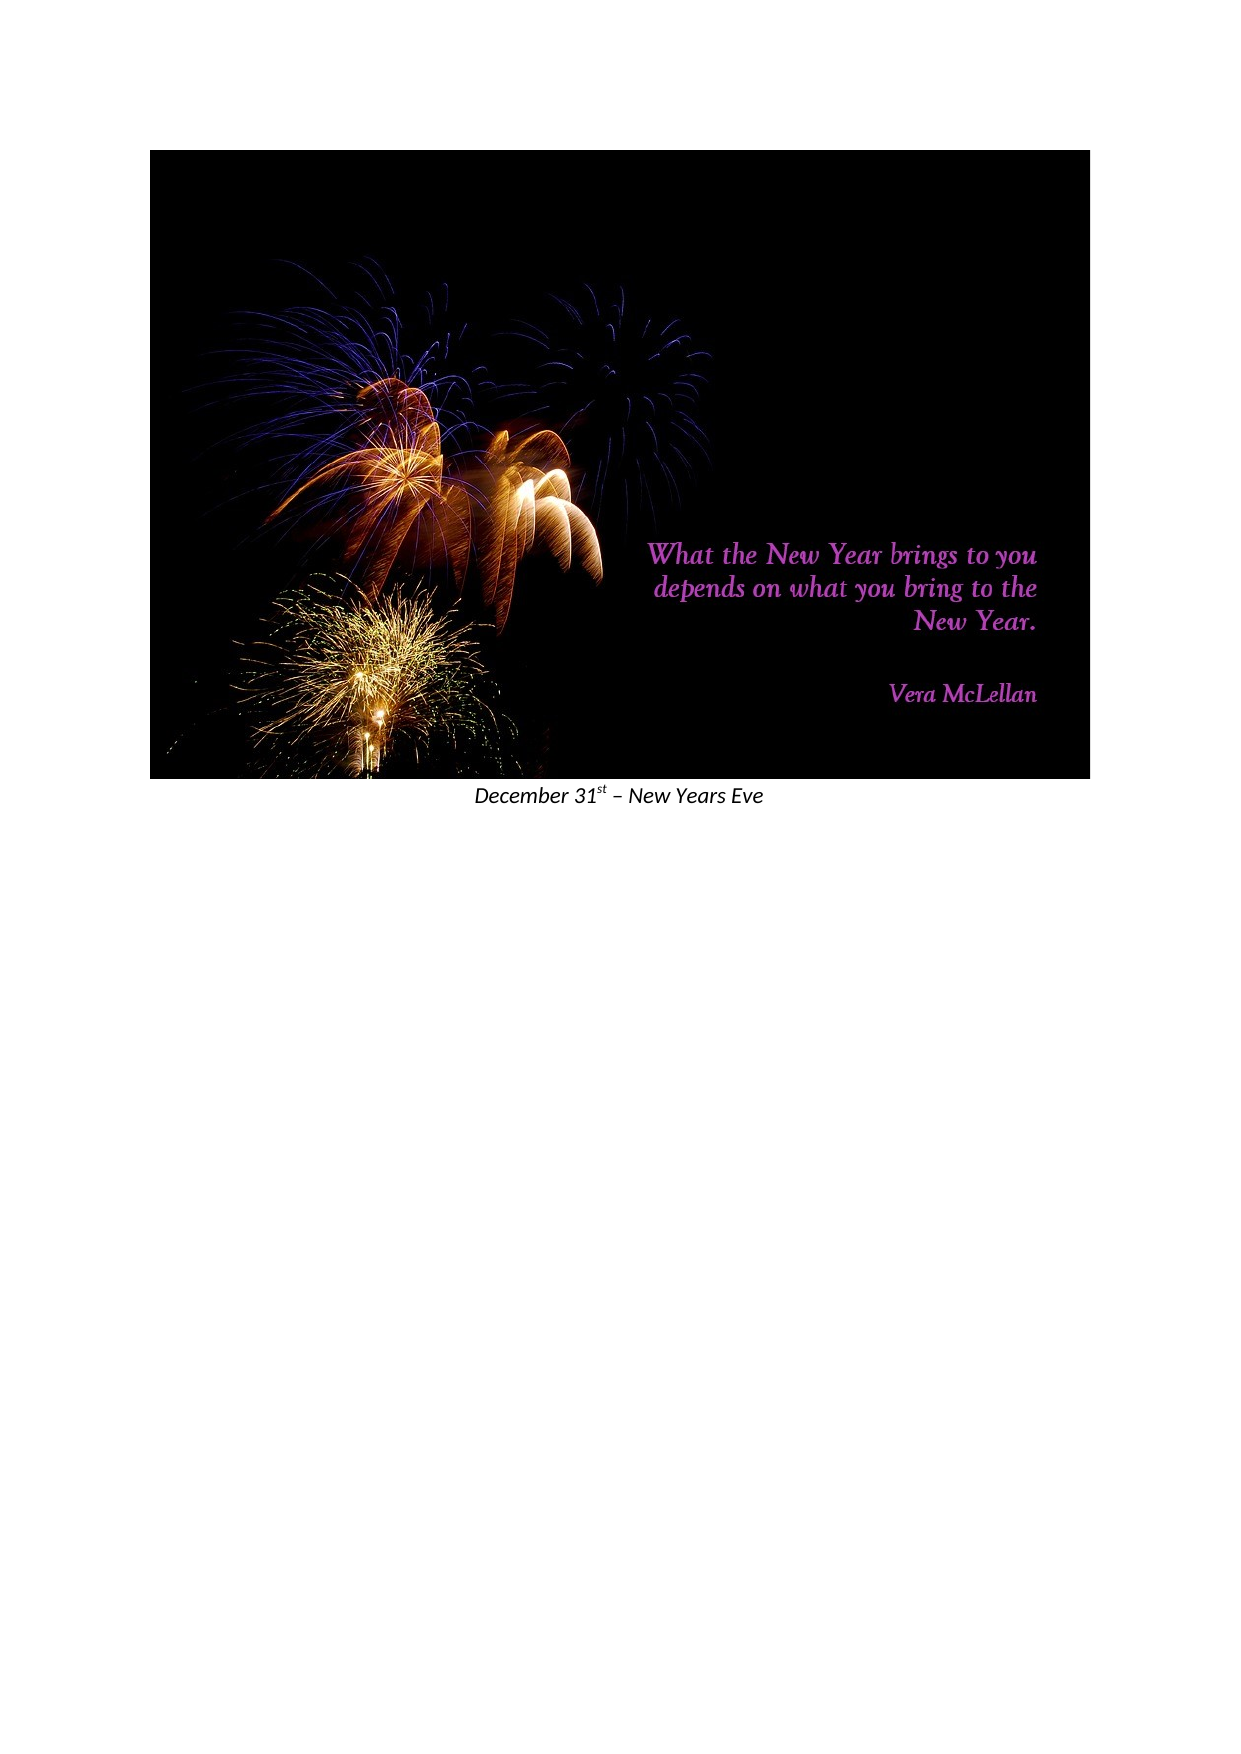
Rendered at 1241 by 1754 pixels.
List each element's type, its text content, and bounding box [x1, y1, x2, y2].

text December 31st – New Years Eve [150, 779, 1090, 809]
picture [150, 150, 1091, 779]
